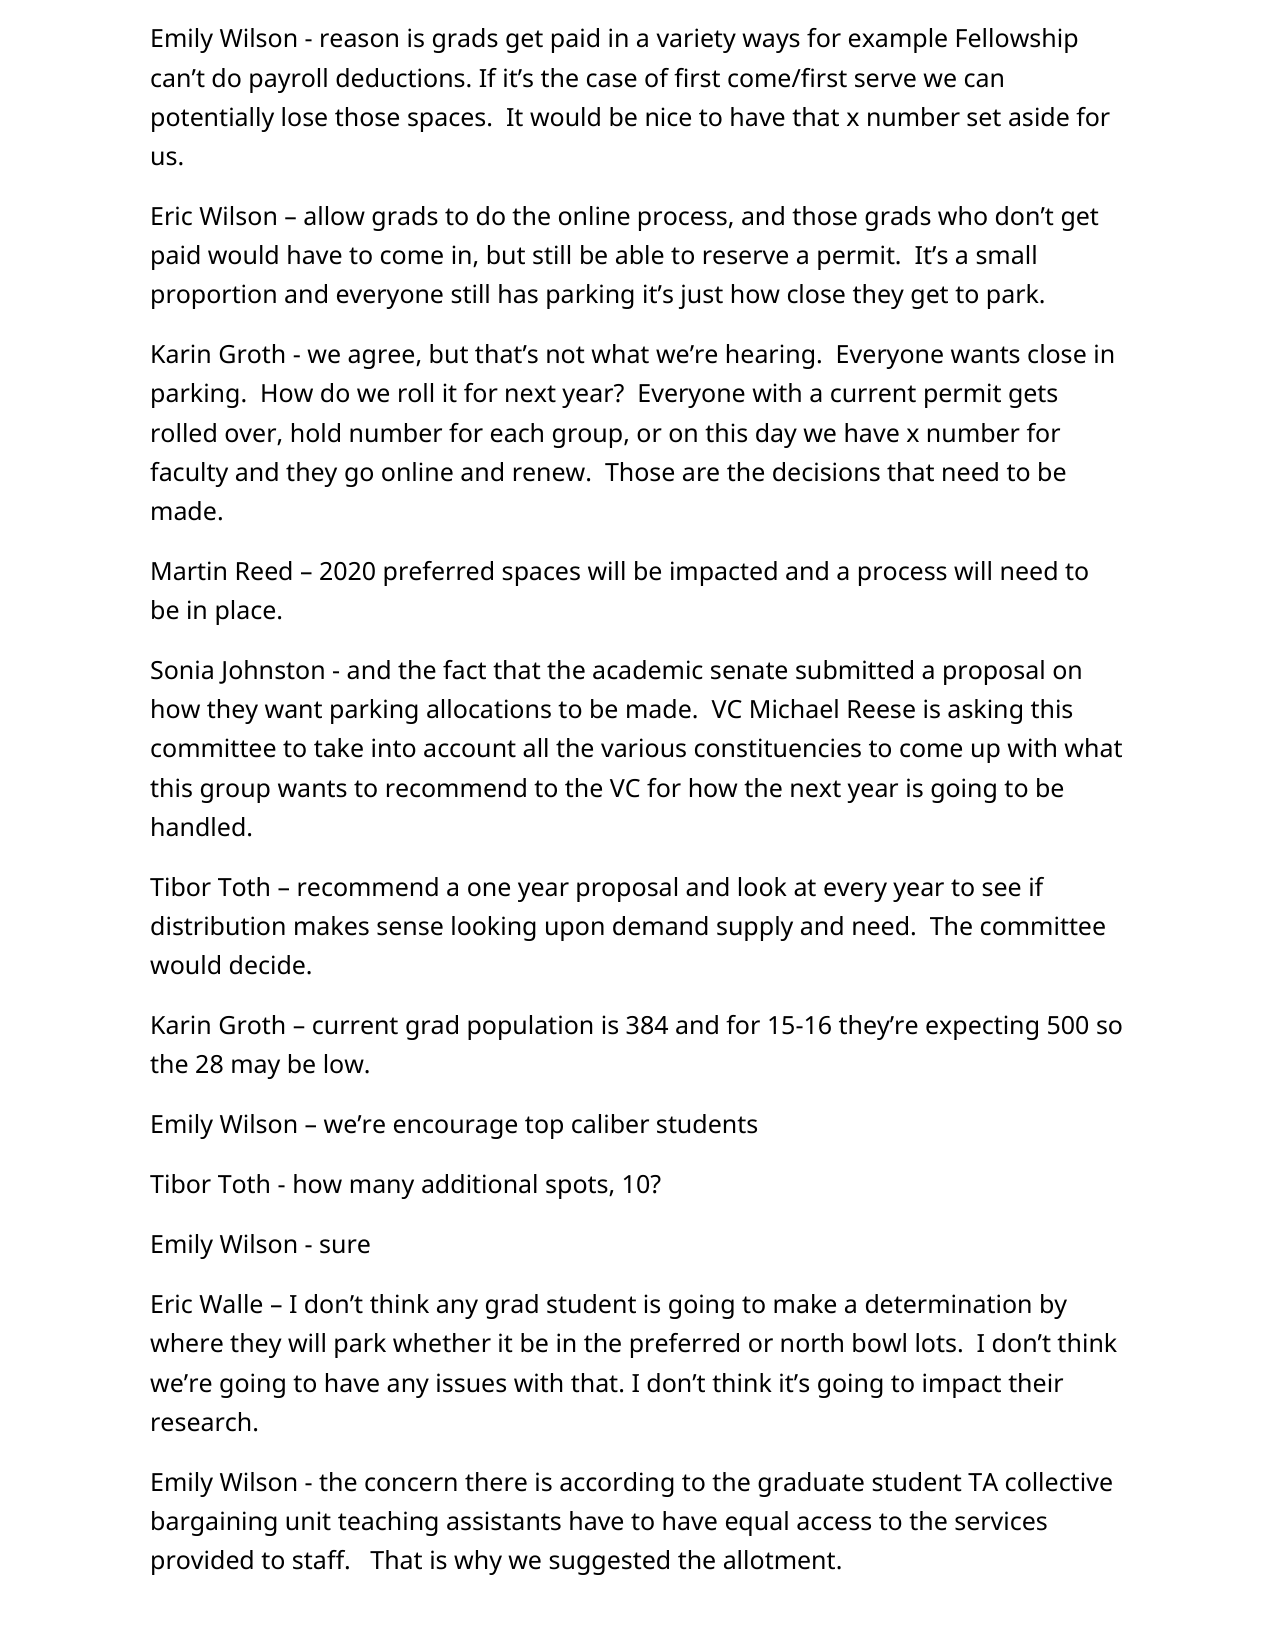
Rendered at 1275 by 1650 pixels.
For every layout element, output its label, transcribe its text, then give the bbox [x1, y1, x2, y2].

text Emily Wilson - reason is grads get paid in a variety ways for example Fellowship can’t do payroll deductions. If it’s the case of first come/first serve we can potentially lose those spaces. It would be nice to have that x number set aside for us. [150, 21, 1125, 173]
text Eric Walle – I don’t think any grad student is going to make a determination by where they will park whether it be in the preferred or north bowl lots. I don’t think we’re going to have any issues with that. I don’t think it’s going to impact their research. [150, 1287, 1125, 1438]
text Tibor Toth - how many additional spots, 10? [150, 1167, 1125, 1201]
text Tibor Toth – recommend a one year proposal and look at every year to see if distribution makes sense looking upon demand supply and need. The committee would decide. [150, 869, 1125, 982]
text Martin Reed – 2020 preferred spaces will be impacted and a process will need to be in place. [150, 553, 1125, 627]
text Karin Groth - we agree, but that’s not what we’re hearing. Everyone wants close in parking. How do we roll it for next year? Everyone with a current permit gets rolled over, hold number for each group, or on this day we have x number for faculty and they go online and renew. Those are the decisions that need to be made. [150, 337, 1125, 528]
text Emily Wilson – we’re encourage top caliber students [150, 1107, 1125, 1141]
text Emily Wilson - sure [150, 1227, 1125, 1261]
text Emily Wilson - the concern there is according to the graduate student TA collective bargaining unit teaching assistants have to have equal access to the services provided to staff. That is why we suggested the allotment. [150, 1464, 1125, 1577]
text Karin Groth – current grad population is 384 and for 15-16 they’re expecting 500 so the 28 may be low. [150, 1008, 1125, 1081]
text Sonia Johnston - and the fact that the academic senate submitted a proposal on how they want parking allocations to be made. VC Michael Reese is asking this committee to take into account all the various constituencies to come up with what this group wants to recommend to the VC for how the next year is going to be handled. [150, 653, 1125, 843]
text Eric Wilson – allow grads to do the online process, and those grads who don’t get paid would have to come in, but still be able to reserve a permit. It’s a small proportion and everyone still has parking it’s just how close they get to park. [150, 198, 1125, 311]
